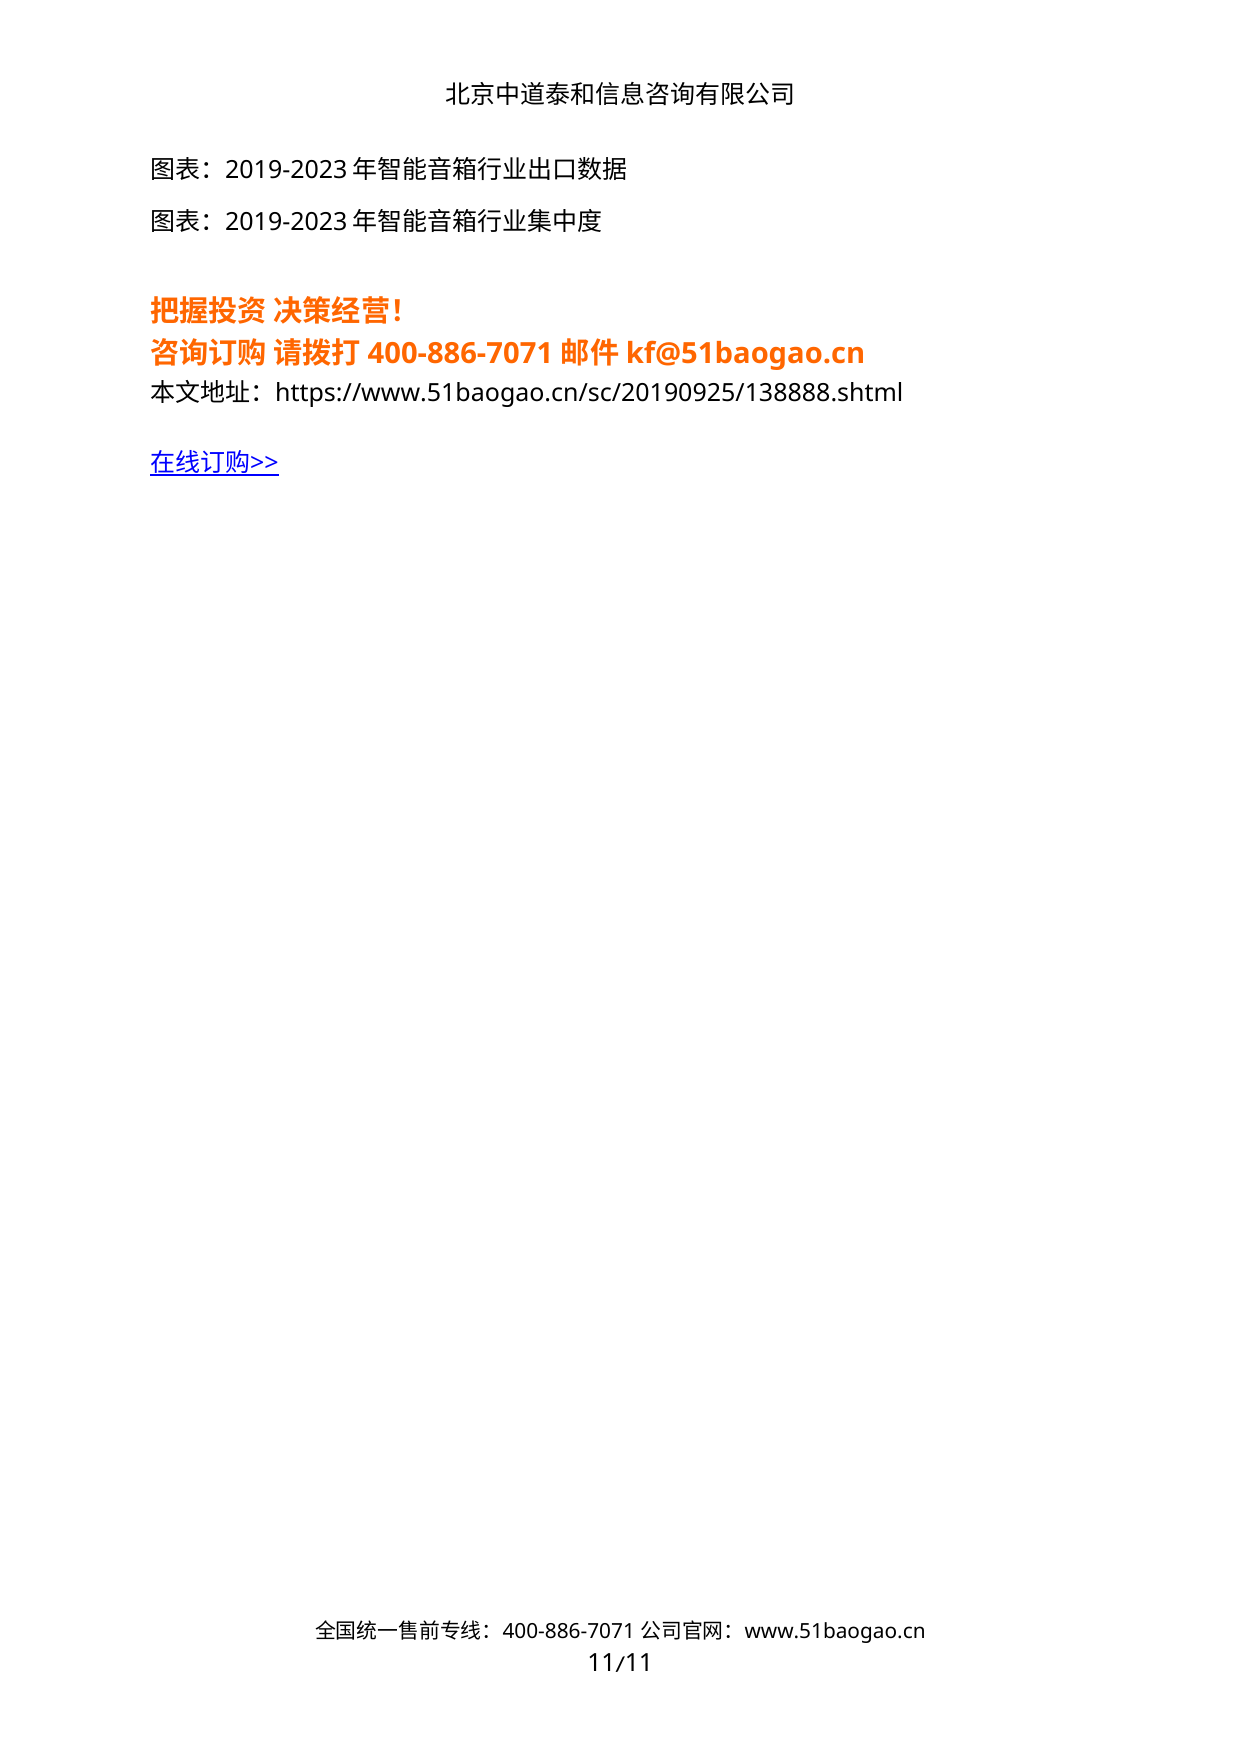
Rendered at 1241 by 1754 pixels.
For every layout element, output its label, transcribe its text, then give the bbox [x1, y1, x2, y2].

text 图表：2019-2023年智能音箱行业集中度 [150, 202, 1090, 238]
text 把握投资 决策经营！咨询订购 请拨打 400-886-7071 邮件 kf@51baogao.cn本文地址：https://www.51baogao.cn/sc/20190925/138888.shtml [150, 254, 1090, 409]
text 图表：2019-2023年智能音箱行业出口数据 [150, 150, 1090, 186]
text 在线订购>> [150, 409, 1090, 479]
